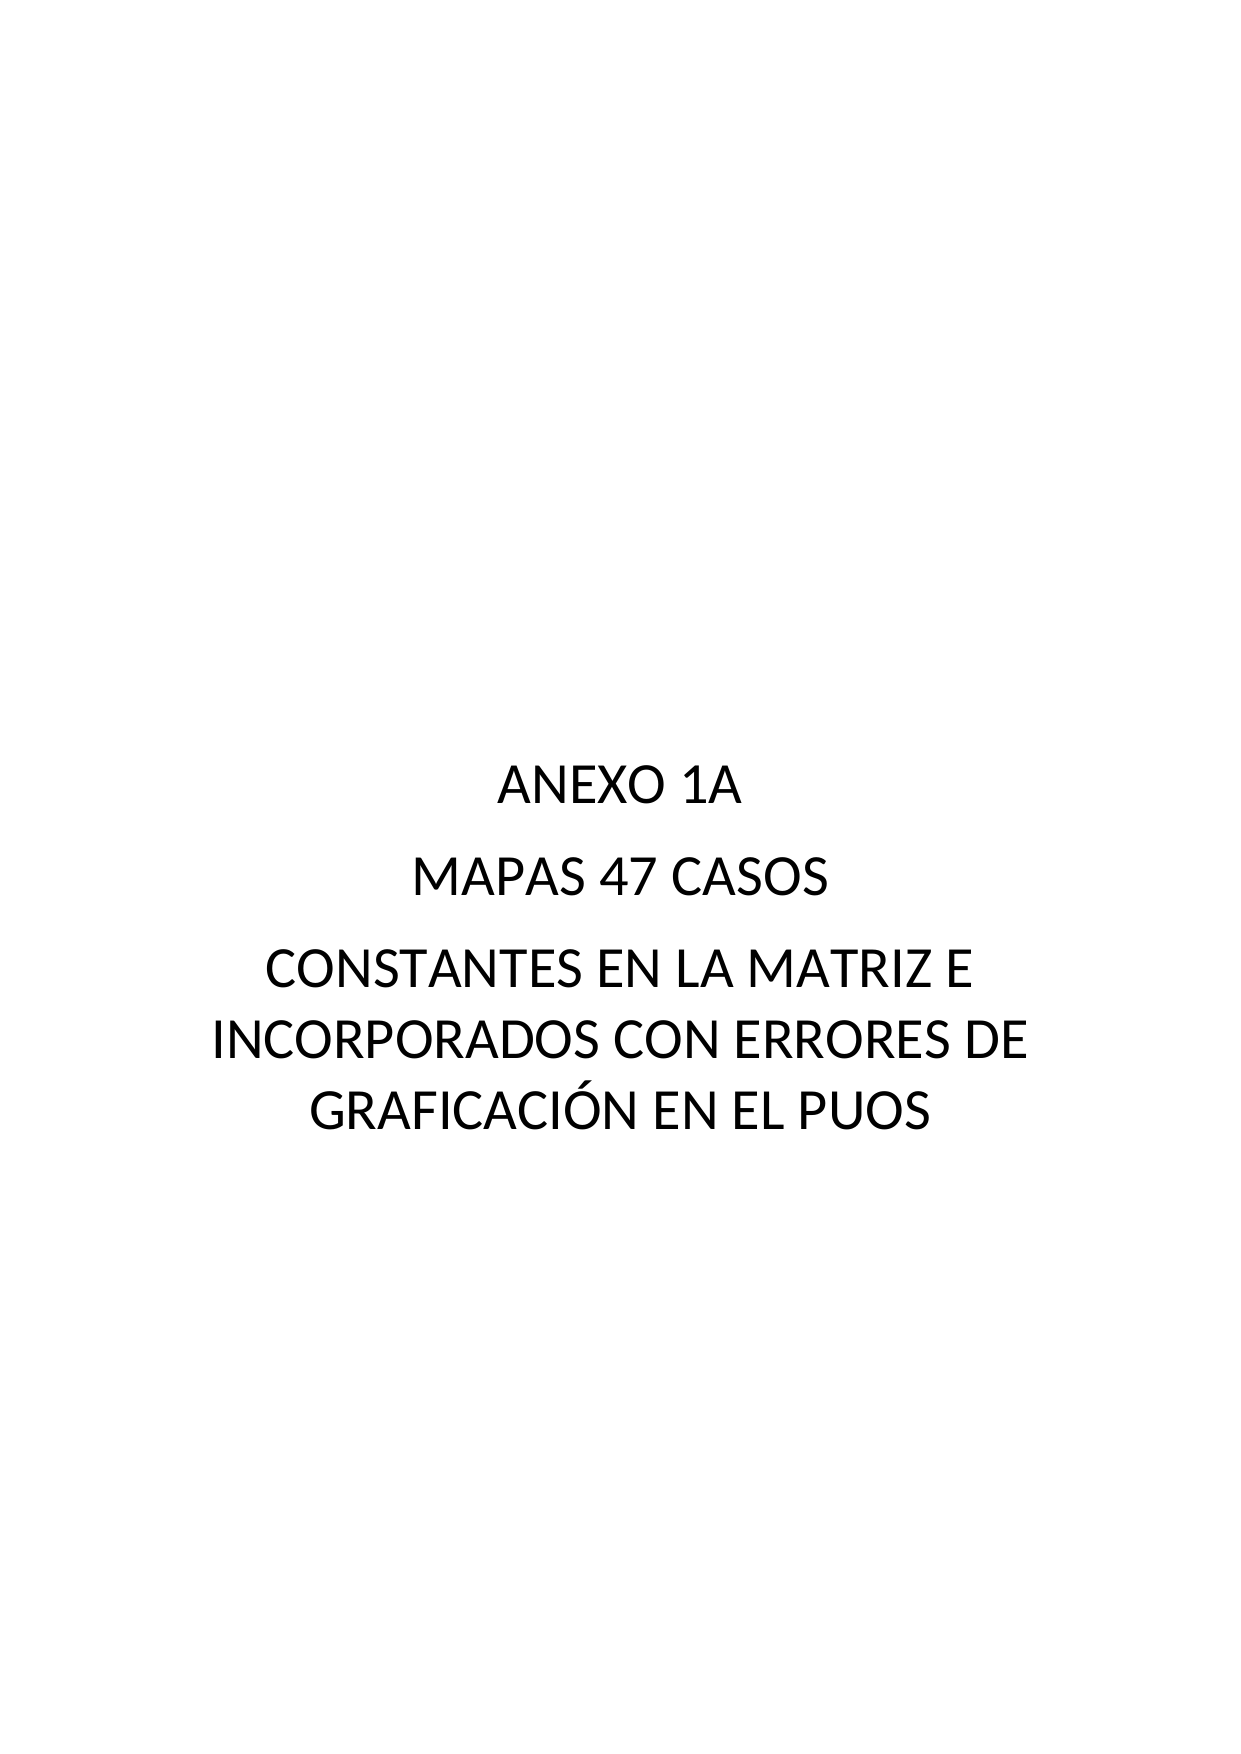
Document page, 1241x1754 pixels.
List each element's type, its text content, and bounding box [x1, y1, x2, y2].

text MAPAS 47 CASOS [177, 838, 1063, 910]
text CONSTANTES EN LA MATRIZ E INCORPORADOS CON ERRORES DE GRAFICACIÓN EN EL PUOS [177, 931, 1063, 1144]
text ANEXO 1A [177, 746, 1063, 818]
